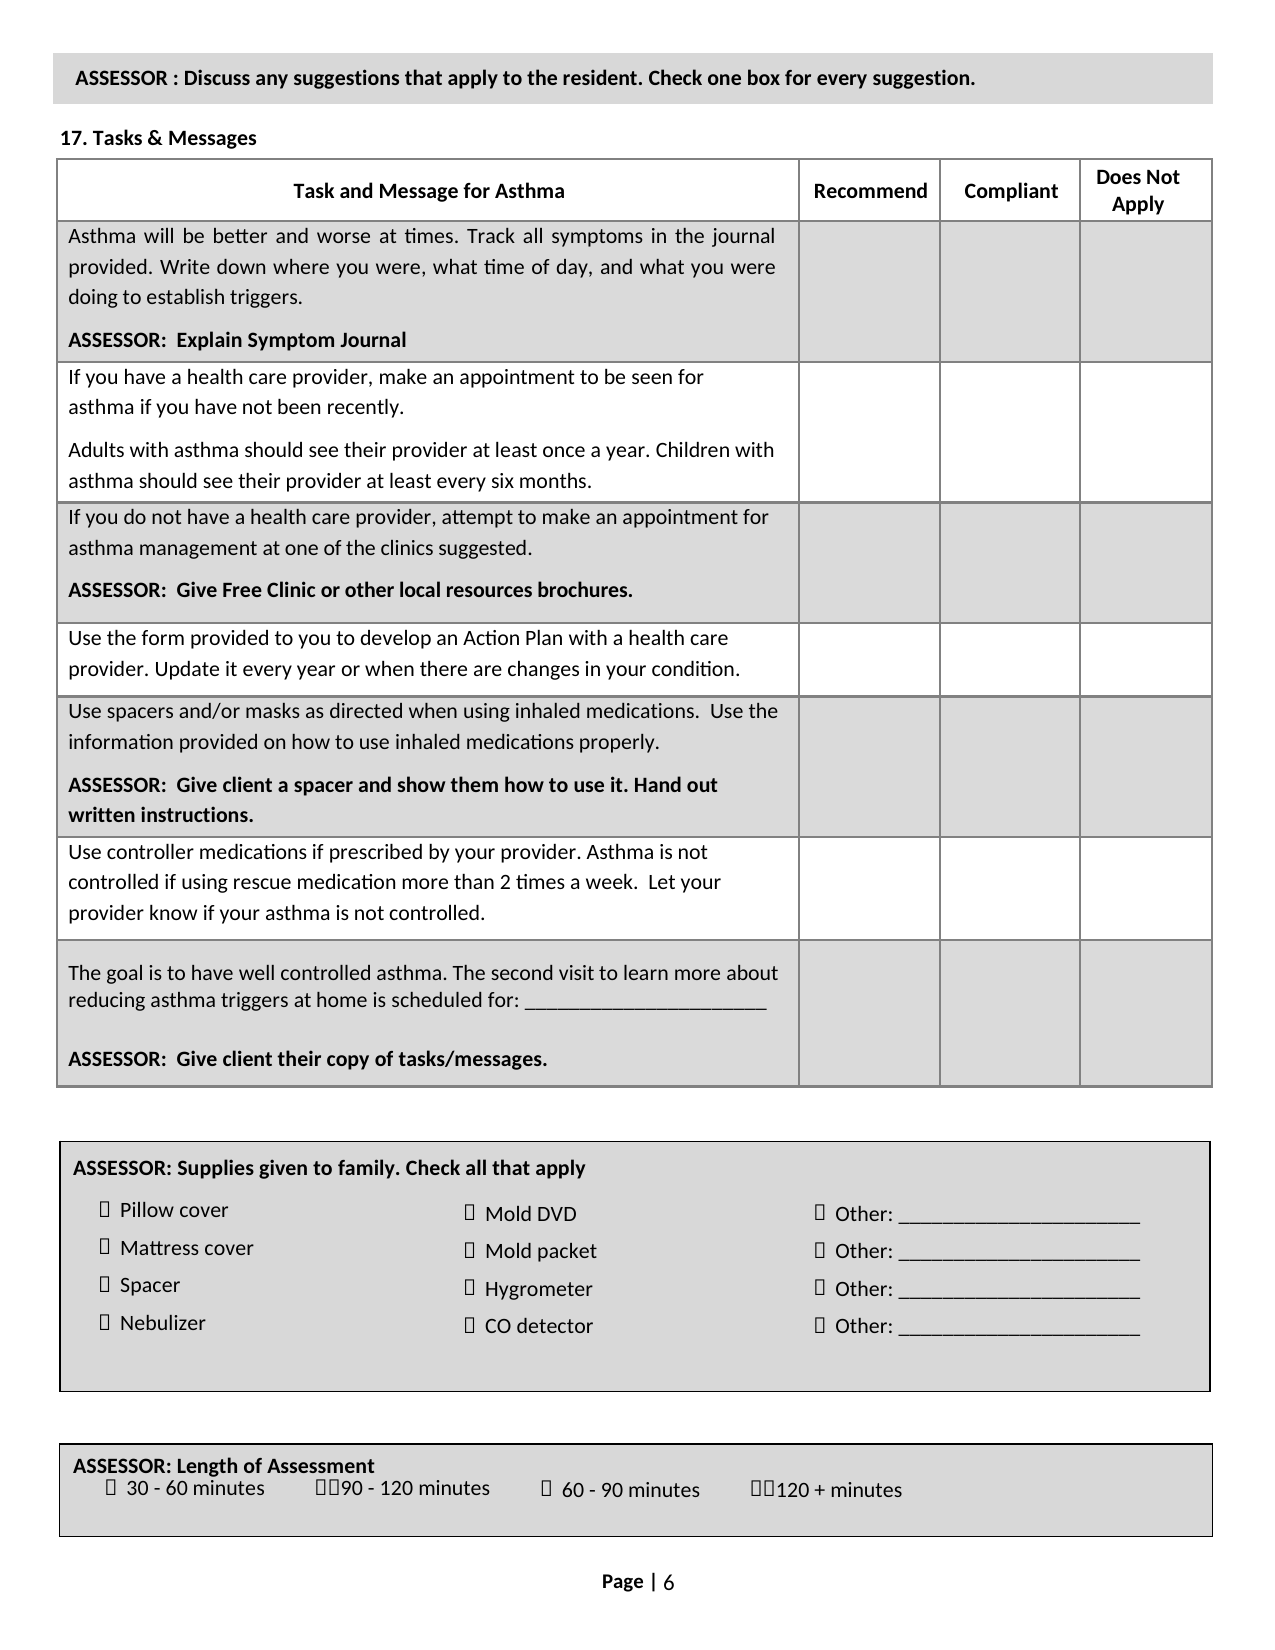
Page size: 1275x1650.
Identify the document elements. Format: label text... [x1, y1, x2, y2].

table_cell [941, 698, 1079, 836]
table_cell Use spacers and/or masks as directed when using inhaled medications. Use the information provided on how to use inhaled medications properly. ASSESSOR: Give client a spacer and show them how to use it. Hand out written instructions. [58, 698, 798, 836]
table_cell [941, 504, 1079, 622]
text  30 - 60 minutes 90 - 120 minutes  60 - 90 minutes 120 + minutes [104, 1478, 1229, 1503]
table_cell [800, 504, 939, 622]
table_cell Asthma will be better and worse at times. Track all symptoms in the journal provided. Write down where you were, what time of day, and what you were doing to establish triggers. ASSESSOR: Explain Symptom Journal [58, 222, 798, 361]
table_cell The goal is to have well controlled asthma. The second visit to learn more about reducing asthma triggers at home is scheduled for: ______________________ ASSESSOR: Give client their copy of tasks/messages. [58, 941, 798, 1085]
table_cell [800, 624, 939, 695]
table_cell [1081, 698, 1211, 836]
table_cell [941, 624, 1079, 695]
table_cell [1081, 222, 1211, 361]
table_cell [941, 941, 1079, 1085]
table_header Task and Message for Asthma [58, 160, 798, 220]
table_cell  Other: ______________________  Other: ______________________  Other: ______________________  Other: ______________________ [810, 1181, 1209, 1391]
table_cell Use the form provided to you to develop an Action Plan with a health care provider. Update it every year or when there are changes in your condition. [58, 624, 798, 695]
table_header ASSESSOR: Supplies given to family. Check all that apply [61, 1142, 1209, 1181]
table_cell [1081, 941, 1211, 1085]
table_cell [800, 363, 939, 501]
table_cell [941, 222, 1079, 361]
table_cell [800, 941, 939, 1085]
table_cell [800, 222, 939, 361]
text 17. Tasks & Messages [59, 124, 1229, 151]
text ASSESSOR: Length of Assessment [73, 1453, 1021, 1478]
table_cell  Mold DVD  Mold packet  Hygrometer  CO detector [460, 1181, 810, 1391]
table_cell If you do not have a health care provider, attempt to make an appointment for asthma management at one of the clinics suggested. ASSESSOR: Give Free Clinic or other local resources brochures. [58, 504, 798, 622]
text ASSESSOR : Discuss any suggestions that apply to the resident. Check one box for every suggestion. [75, 64, 1229, 91]
table_cell  Pillow cover  Mattress cover  Spacer  Nebulizer [61, 1181, 460, 1391]
table_cell [941, 363, 1079, 501]
table_cell [941, 838, 1079, 939]
table_header Does Not Apply [1081, 160, 1211, 220]
table_cell [800, 838, 939, 939]
table_header Recommend [800, 160, 939, 220]
table_cell [1081, 504, 1211, 622]
table_cell [1081, 838, 1211, 939]
table_cell [1081, 363, 1211, 501]
table_cell [800, 698, 939, 836]
table_cell Use controller medications if prescribed by your provider. Asthma is not controlled if using rescue medication more than 2 times a week. Let your provider know if your asthma is not controlled. [58, 838, 798, 939]
table_cell If you have a health care provider, make an appointment to be seen for asthma if you have not been recently. Adults with asthma should see their provider at least once a year. Children with asthma should see their provider at least every six months. [58, 363, 798, 501]
table_cell [1081, 624, 1211, 695]
table_header Compliant [941, 160, 1079, 220]
